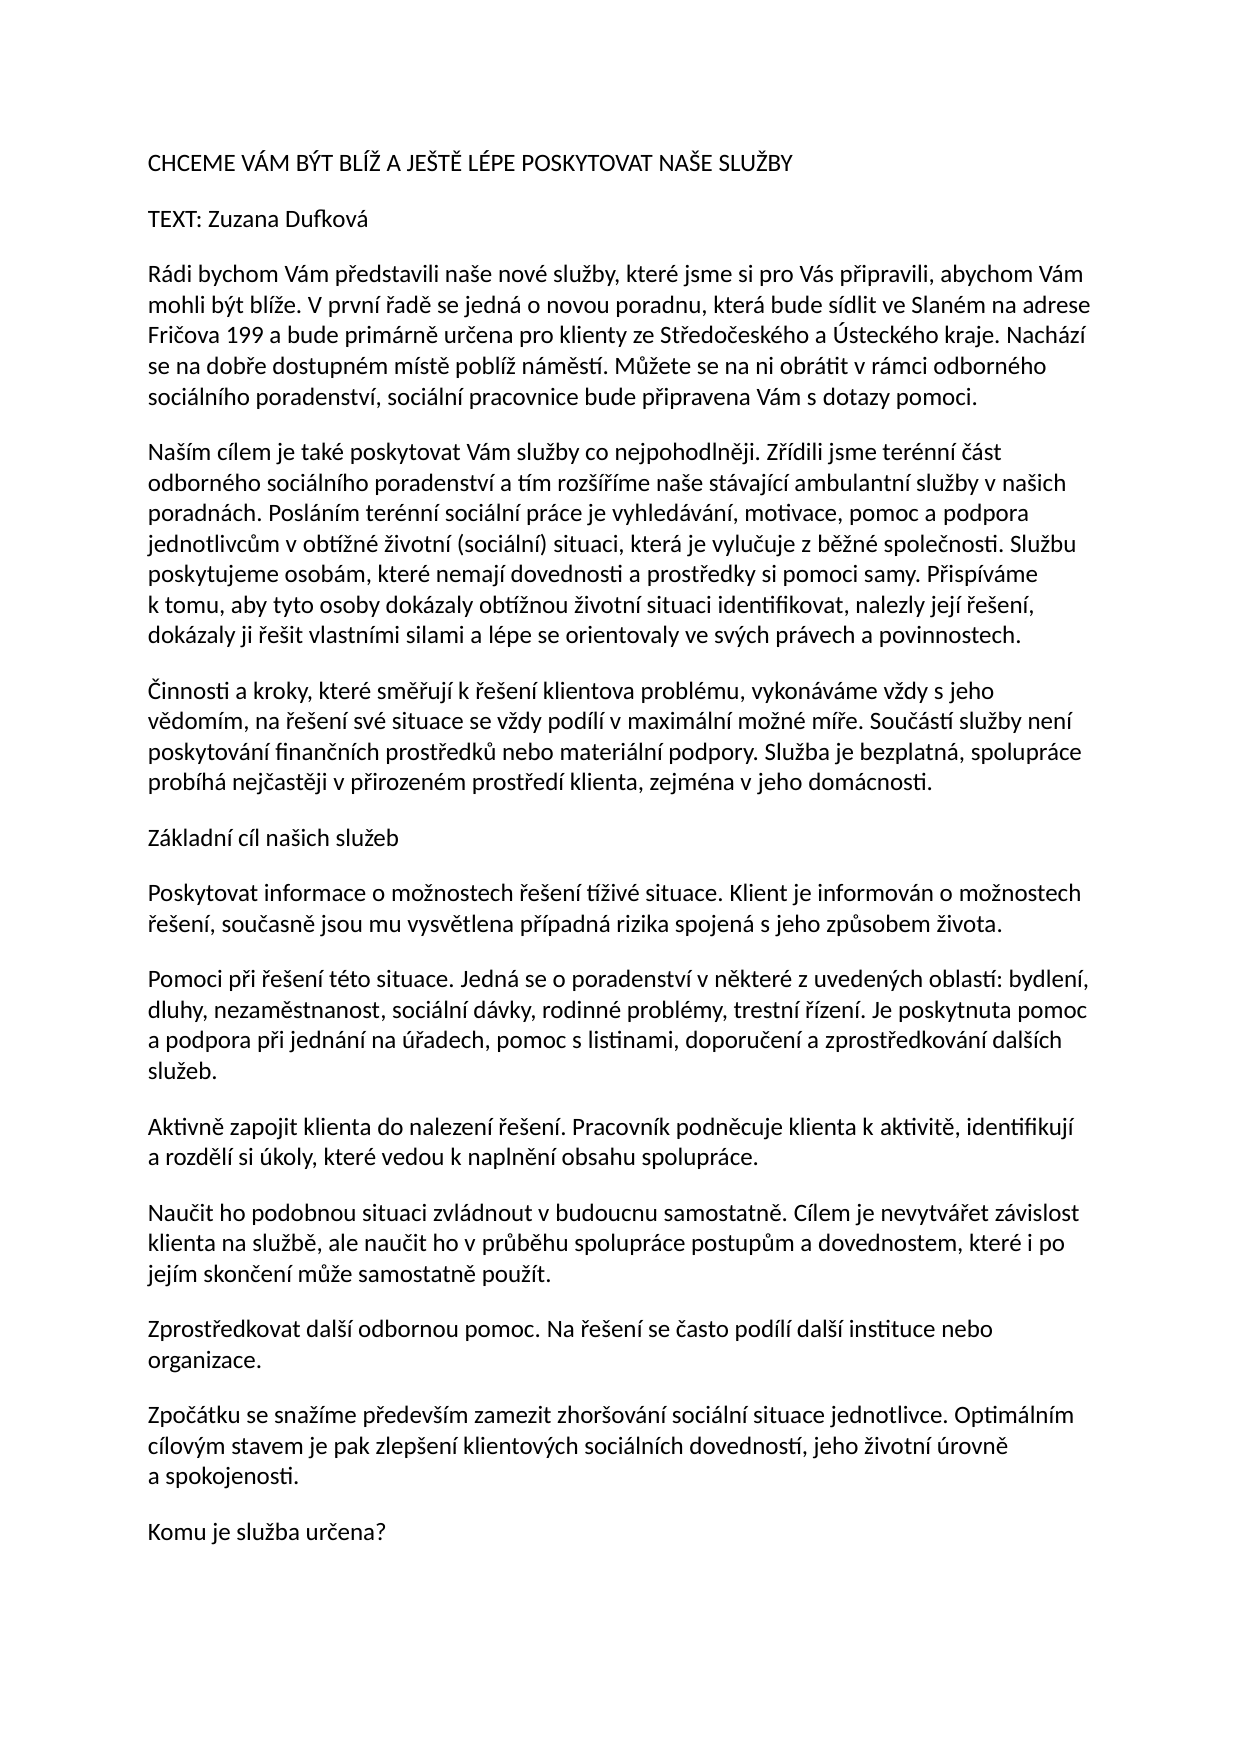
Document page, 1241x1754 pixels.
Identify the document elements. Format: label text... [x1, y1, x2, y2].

text Zprostředkovat další odbornou pomoc. Na řešení se často podílí další instituce nebo organizace. [148, 1313, 1093, 1374]
text Základní cíl našich služeb [148, 822, 1093, 852]
text Činnosti a kroky, které směřují k řešení klientova problému, vykonáváme vždy s jeho vědomím, na řešení své situace se vždy podílí v maximální možné míře. Součástí služby není poskytování finančních prostředků nebo materiální podpory. Služba je bezplatná, spolupráce probíhá nejčastěji v přirozeném prostředí klienta, zejména v jeho domácnosti. [148, 675, 1093, 797]
text Pomoci při řešení této situace. Jedná se o poradenství v některé z uvedených oblastí: bydlení, dluhy, nezaměstnanost, sociální dávky, rodinné problémy, trestní řízení. Je poskytnuta pomoc a podpora při jednání na úřadech, pomoc s listinami, doporučení a zprostředkování dalších služeb. [148, 963, 1093, 1086]
text Rádi bychom Vám představili naše nové služby, které jsme si pro Vás připravili, abychom Vám mohli být blíže. V první řadě se jedná o novou poradnu, která bude sídlit ve Slaném na adrese Fričova 199 a bude primárně určena pro klienty ze Středočeského a Ústeckého kraje. Nachází se na dobře dostupném místě poblíž náměstí. Můžete se na ni obrátit v rámci odborného sociálního poradenství, sociální pracovnice bude připravena Vám s dotazy pomoci. [148, 259, 1093, 411]
text Poskytovat informace o možnostech řešení tíživé situace. Klient je informován o možnostech řešení, současně jsou mu vysvětlena případná rizika spojená s jeho způsobem života. [148, 877, 1093, 938]
text Naším cílem je také poskytovat Vám služby co nejpohodlněji. Zřídili jsme terénní část odborného sociálního poradenství a tím rozšíříme naše stávající ambulantní služby v našich poradnách. Posláním terénní sociální práce je vyhledávání, motivace, pomoc a podpora jednotlivcům v obtížné životní (sociální) situaci, která je vylučuje z běžné společnosti. Službu poskytujeme osobám, které nemají dovednosti a prostředky si pomoci samy. Přispíváme k tomu, aby tyto osoby dokázaly obtížnou životní situaci identifikovat, nalezly její řešení, dokázaly ji řešit vlastními silami a lépe se orientovaly ve svých právech a povinnostech. [148, 436, 1093, 650]
text Naučit ho podobnou situaci zvládnout v budoucnu samostatně. Cílem je nevytvářet závislost klienta na službě, ale naučit ho v průběhu spolupráce postupům a dovednostem, které i po jejím skončení může samostatně použít. [148, 1197, 1093, 1288]
text CHCEME VÁM BÝT BLÍŽ A JEŠTĚ LÉPE POSKYTOVAT NAŠE SLUŽBY [148, 148, 1093, 178]
text Komu je služba určena? [148, 1516, 1093, 1546]
text Aktivně zapojit klienta do nalezení řešení. Pracovník podněcuje klienta k aktivitě, identifikují a rozdělí si úkoly, které vedou k naplnění obsahu spolupráce. [148, 1111, 1093, 1172]
text Zpočátku se snažíme především zamezit zhoršování sociální situace jednotlivce. Optimálním cílovým stavem je pak zlepšení klientových sociálních dovedností, jeho životní úrovně a spokojenosti. [148, 1399, 1093, 1491]
text TEXT: Zuzana Dufková [148, 203, 1093, 234]
